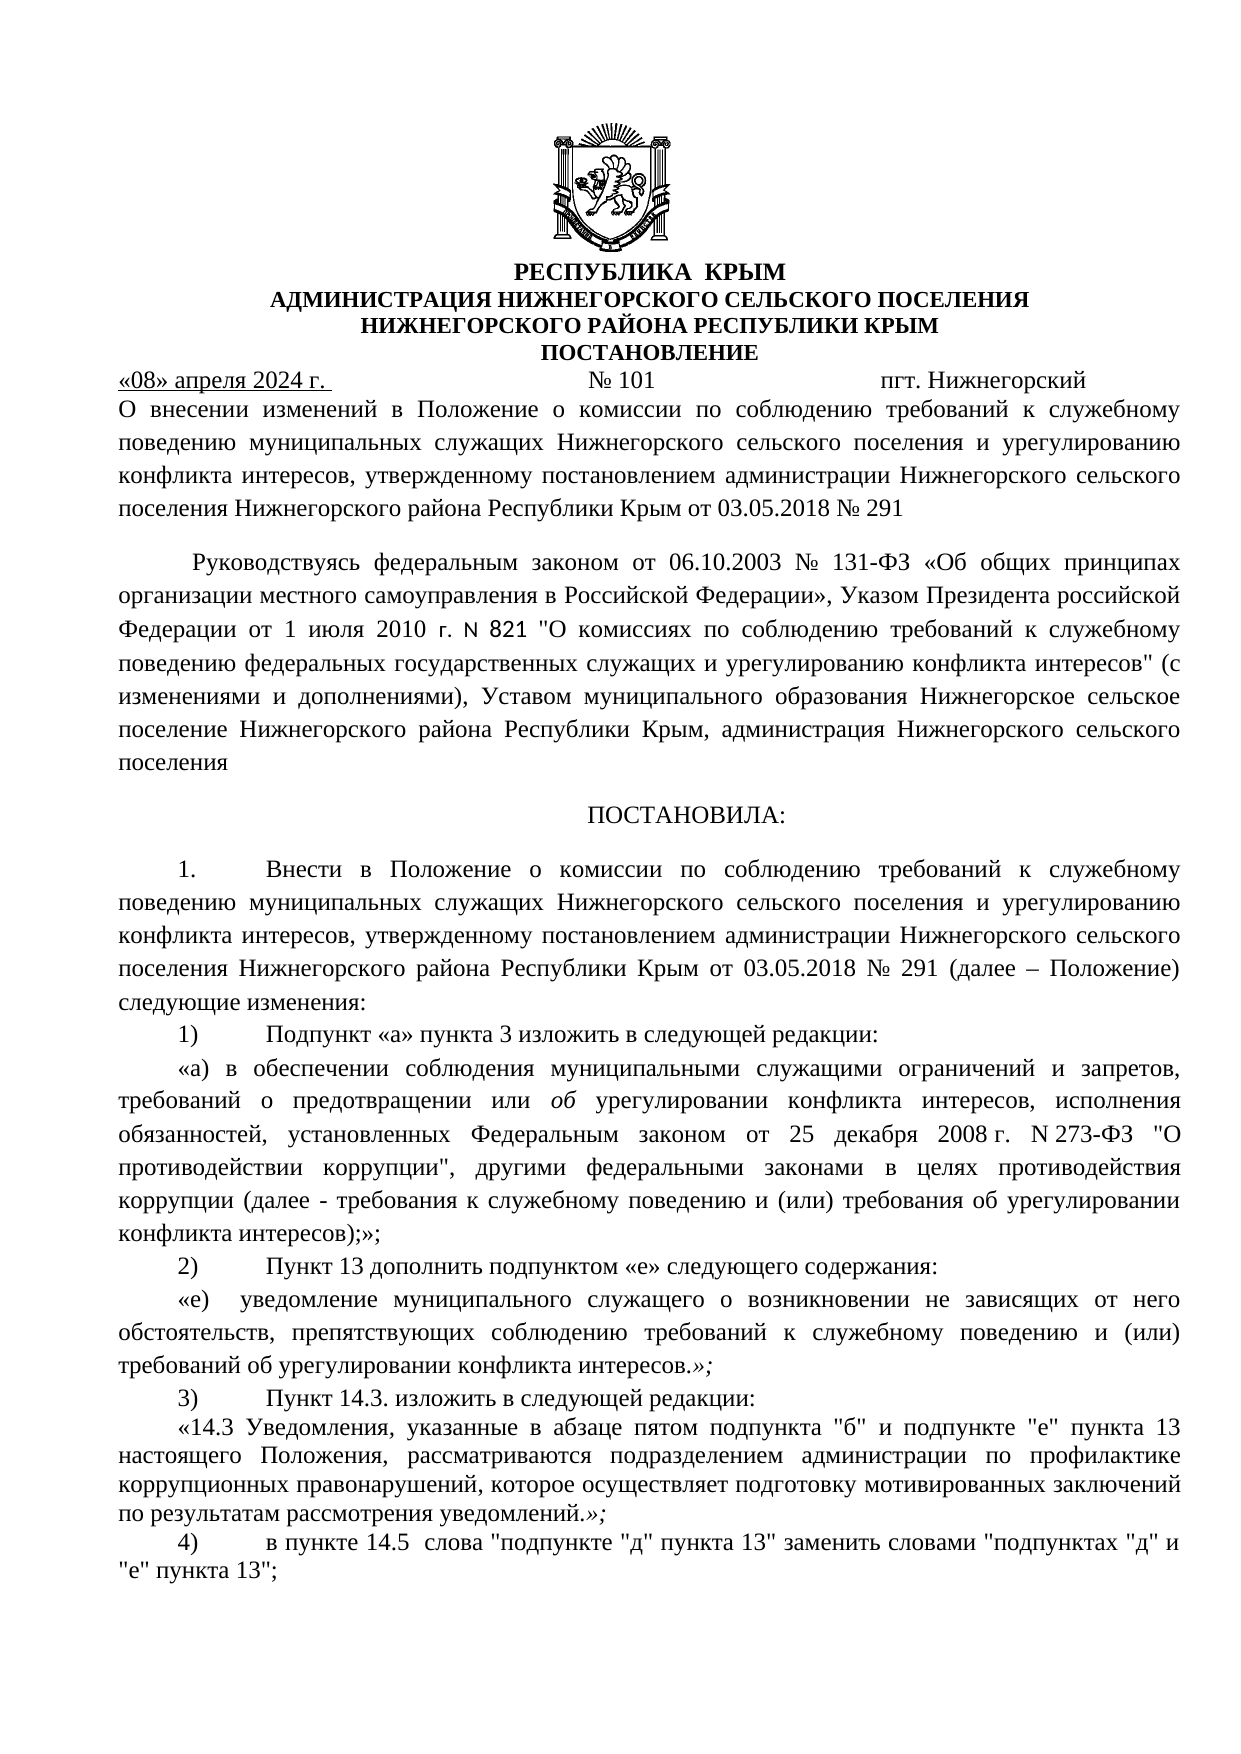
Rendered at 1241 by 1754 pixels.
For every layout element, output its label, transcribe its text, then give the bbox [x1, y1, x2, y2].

text РЕСПУБЛИКА КРЫМ [118, 257, 1181, 286]
text О внесении изменений в Положение о комиссии по соблюдению требований к служебному поведению муниципальных служащих Нижнегорского сельского поселения и урегулированию конфликта интересов, утвержденному постановлением администрации Нижнегорского сельского поселения Нижнегорского района Республики Крым от 03.05.2018 № 291 [118, 394, 1181, 522]
text «08» апреля 2024 г. № 101 пгт. Нижнегорский [118, 365, 1181, 394]
list «14.3 Уведомления, указанные в абзаце пятом подпункта "б" и подпункте "е" пункта 13 настоящего Положения, рассматриваются подразделением администрации по профилактике коррупционных правонарушений, которое осуществляет подготовку мотивированных заключений по результатам рассмотрения уведомлений.»; [118, 1412, 1181, 1527]
text Руководствуясь федеральным законом от 06.10.2003 № 131-ФЗ «Об общих принципах организации местного самоуправления в Российской Федерации», Указом Президента российской Федерации от 1 июля 2010 г. N 821 "О комиссиях по соблюдению требований к служебному поведению федеральных государственных служащих и урегулированию конфликта интересов" (с изменениями и дополнениями), Уставом муниципального образования Нижнегорское сельское поселение Нижнегорского района Республики Крым, администрация Нижнегорского сельского поселения [118, 547, 1181, 776]
list Внести в Положение о комиссии по соблюдению требований к служебному поведению муниципальных служащих Нижнегорского сельского поселения и урегулированию конфликта интересов, утвержденному постановлением администрации Нижнегорского сельского поселения Нижнегорского района Республики Крым от 03.05.2018 № 291 (далее – Положение) следующие изменения: [118, 854, 1181, 1015]
list Пункт 14.3. изложить в следующей редакции: [118, 1383, 1181, 1412]
list «а) в обеспечении соблюдения муниципальными служащими ограничений и запретов, требований о предотвращении или об урегулировании конфликта интересов, исполнения обязанностей, установленных Федеральным законом от 25 декабря 2008 г. N 273-ФЗ "О противодействии коррупции", другими федеральными законами в целях противодействия коррупции (далее - требования к служебному поведению и (или) требования об урегулировании конфликта интересов);»; [118, 1053, 1181, 1246]
list Подпункт «а» пункта 3 изложить в следующей редакции: [118, 1019, 1181, 1048]
text АДМИНИСТРАЦИЯ НИЖНЕГОРСКОГО СЕЛЬСКОГО ПОСЕЛЕНИЯ [118, 286, 1181, 312]
list «е) уведомление муниципального служащего о возникновении не зависящих от него обстоятельств, препятствующих соблюдению требований к служебному поведению и (или) требований об урегулировании конфликта интересов.»; [118, 1284, 1181, 1378]
text НИЖНЕГОРСКОГО РАЙОНА РЕСПУБЛИКИ КРЫМ [118, 312, 1181, 339]
text ПОСТАНОВИЛА: [118, 801, 1181, 829]
text ПОСТАНОВЛЕНИЕ [118, 339, 1181, 365]
picture [550, 118, 673, 258]
list Пункт 13 дополнить подпунктом «е» следующего содержания: [118, 1251, 1181, 1279]
list в пункте 14.5 слова "подпункте "д" пункта 13" заменить словами "подпунктах "д" и "е" пункта 13"; [118, 1527, 1181, 1584]
